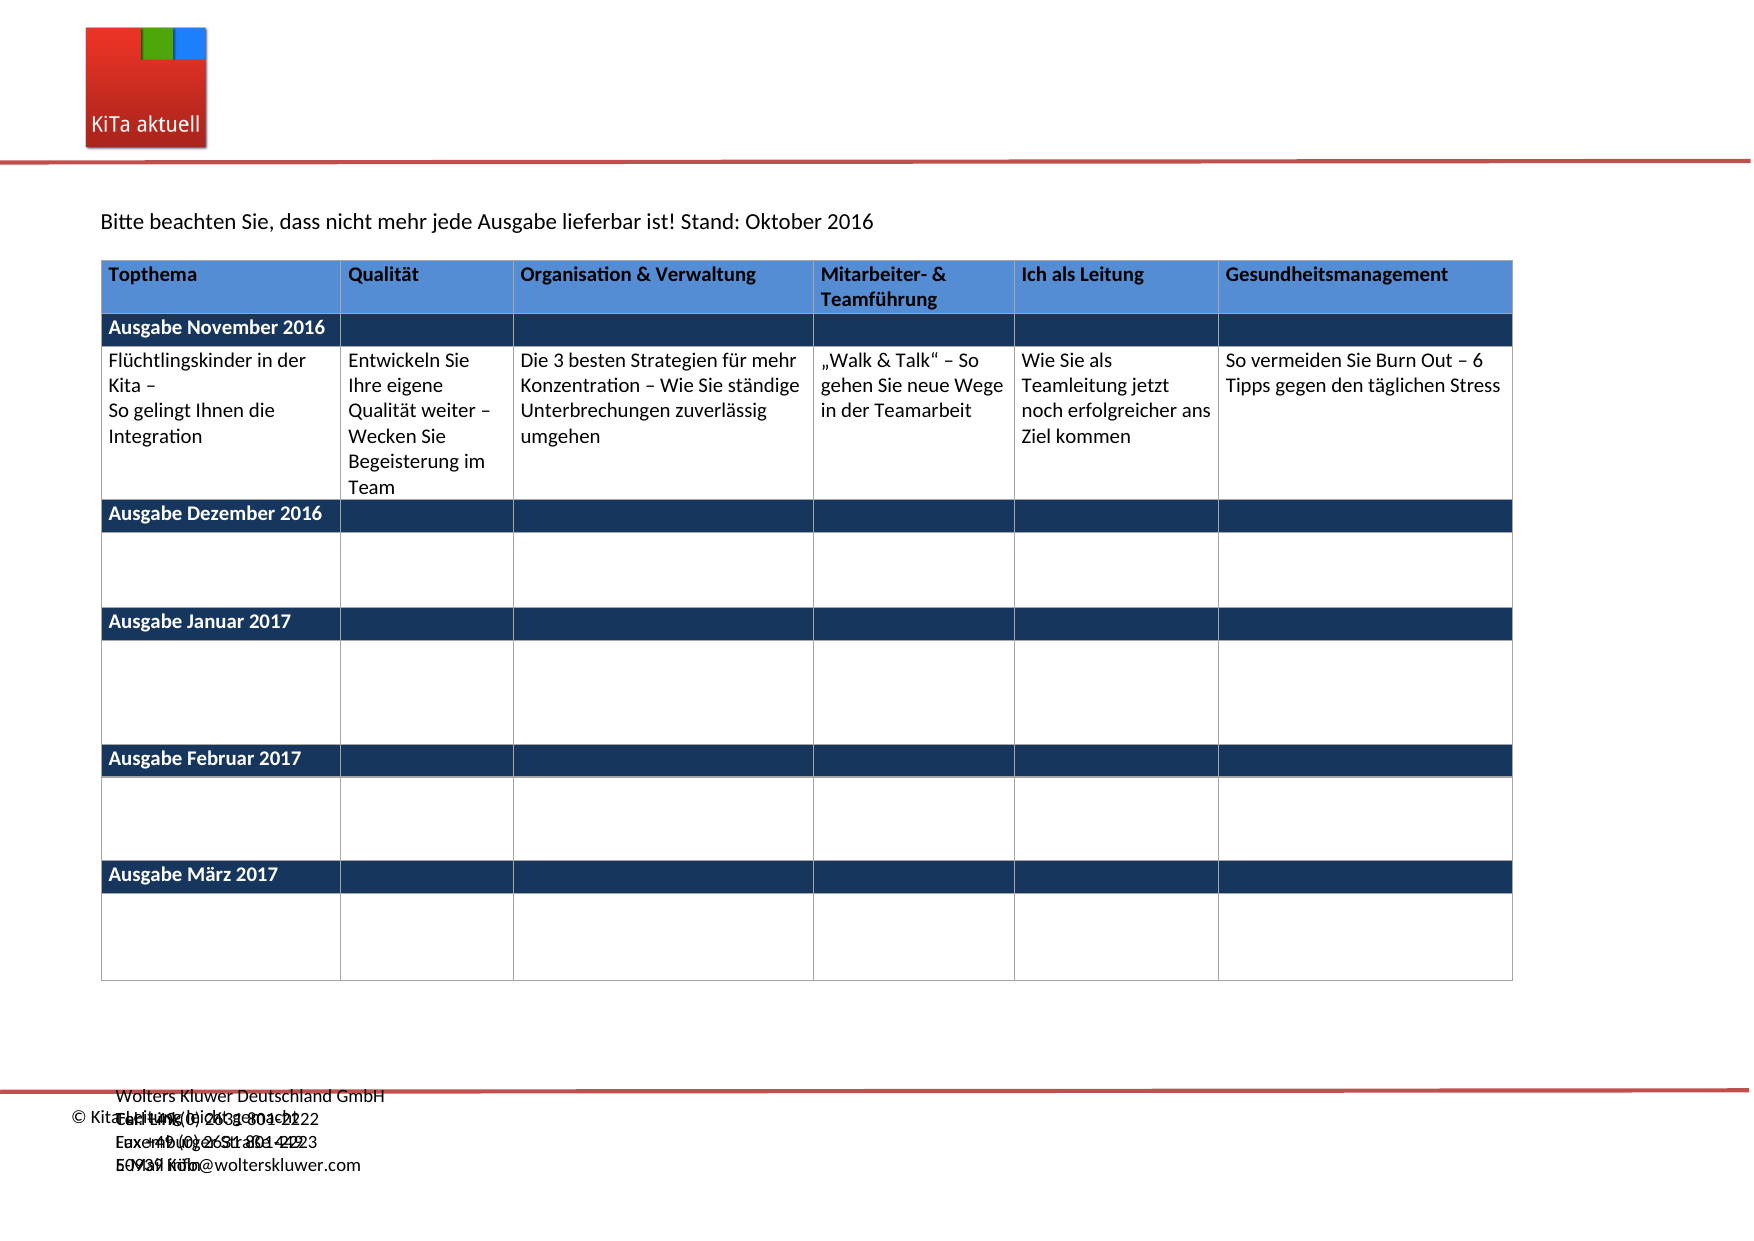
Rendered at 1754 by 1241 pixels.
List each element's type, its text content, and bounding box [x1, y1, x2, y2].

table_cell [514, 861, 813, 893]
table_cell [814, 314, 1014, 346]
table_cell [341, 861, 513, 893]
table_cell Flüchtlingskinder in der Kita – So gelingt Ihnen die Integration [102, 347, 340, 499]
table_cell [514, 894, 813, 980]
table_cell [341, 894, 513, 980]
table_cell [1219, 778, 1512, 860]
table_cell [1219, 533, 1512, 607]
table_header Mitarbeiter- & Teamführung [814, 261, 1014, 313]
table_cell [514, 500, 813, 532]
text Bitte beachten Sie, dass nicht mehr jede Ausgabe lieferbar ist! Stand: Oktober 2016 [100, 207, 1577, 235]
table_cell [814, 894, 1014, 980]
table_cell [514, 778, 813, 860]
table_cell [341, 778, 513, 860]
table_cell [1219, 314, 1512, 346]
table_cell Ausgabe Februar 2017 [102, 745, 340, 776]
table_cell Die 3 besten Strategien für mehr Konzentration – Wie Sie ständige Unterbrechungen zuverlässig umgehen [514, 347, 813, 499]
table_cell [102, 894, 340, 980]
table_header Ich als Leitung [1015, 261, 1218, 313]
table_cell [1219, 500, 1512, 532]
table_cell [514, 314, 813, 346]
table_cell [514, 533, 813, 607]
table_cell [1219, 861, 1512, 893]
table_cell [814, 745, 1014, 776]
table_cell [1015, 641, 1218, 744]
table_cell [1015, 861, 1218, 893]
table_cell [1015, 314, 1218, 346]
table_cell [814, 641, 1014, 744]
table_cell [341, 608, 513, 640]
table_cell [1015, 778, 1218, 860]
picture [81, 23, 209, 152]
table_cell Ausgabe März 2017 [102, 861, 340, 893]
table_cell [514, 641, 813, 744]
table_cell [341, 533, 513, 607]
table_cell Ausgabe Januar 2017 [102, 608, 340, 640]
table_cell So vermeiden Sie Burn Out – 6 Tipps gegen den täglichen Stress [1219, 347, 1512, 499]
table_cell [102, 778, 340, 860]
table_header Organisation & Verwaltung [514, 261, 813, 313]
table_cell [814, 608, 1014, 640]
table_cell [341, 500, 513, 532]
table_header Topthema [102, 261, 340, 313]
table_cell [1219, 894, 1512, 980]
table_cell Ausgabe November 2016 [102, 314, 340, 346]
table_cell [1219, 608, 1512, 640]
table_cell Entwickeln Sie Ihre eigene Qualität weiter – Wecken Sie Begeisterung im Team [341, 347, 513, 499]
table_cell [814, 533, 1014, 607]
table_cell [514, 608, 813, 640]
table_header Qualität [341, 261, 513, 313]
table_cell [1015, 533, 1218, 607]
table_cell [102, 641, 340, 744]
table_header Gesundheitsmanagement [1219, 261, 1512, 313]
table_cell [341, 314, 513, 346]
table_cell Ausgabe Dezember 2016 [102, 500, 340, 532]
table_cell „Walk & Talk“ – So gehen Sie neue Wege in der Teamarbeit [814, 347, 1014, 499]
table_cell [1015, 608, 1218, 640]
table_cell [1015, 894, 1218, 980]
table_cell Wie Sie als Teamleitung jetzt noch erfolgreicher ans Ziel kommen [1015, 347, 1218, 499]
table_cell [814, 500, 1014, 532]
table_cell [814, 861, 1014, 893]
table_cell [341, 745, 513, 776]
table_cell [1015, 745, 1218, 776]
table_cell [102, 533, 340, 607]
table_cell [814, 778, 1014, 860]
table_cell [514, 745, 813, 776]
table_cell [1219, 745, 1512, 776]
table_cell [341, 641, 513, 744]
table_cell [1015, 500, 1218, 532]
table_cell [1219, 641, 1512, 744]
